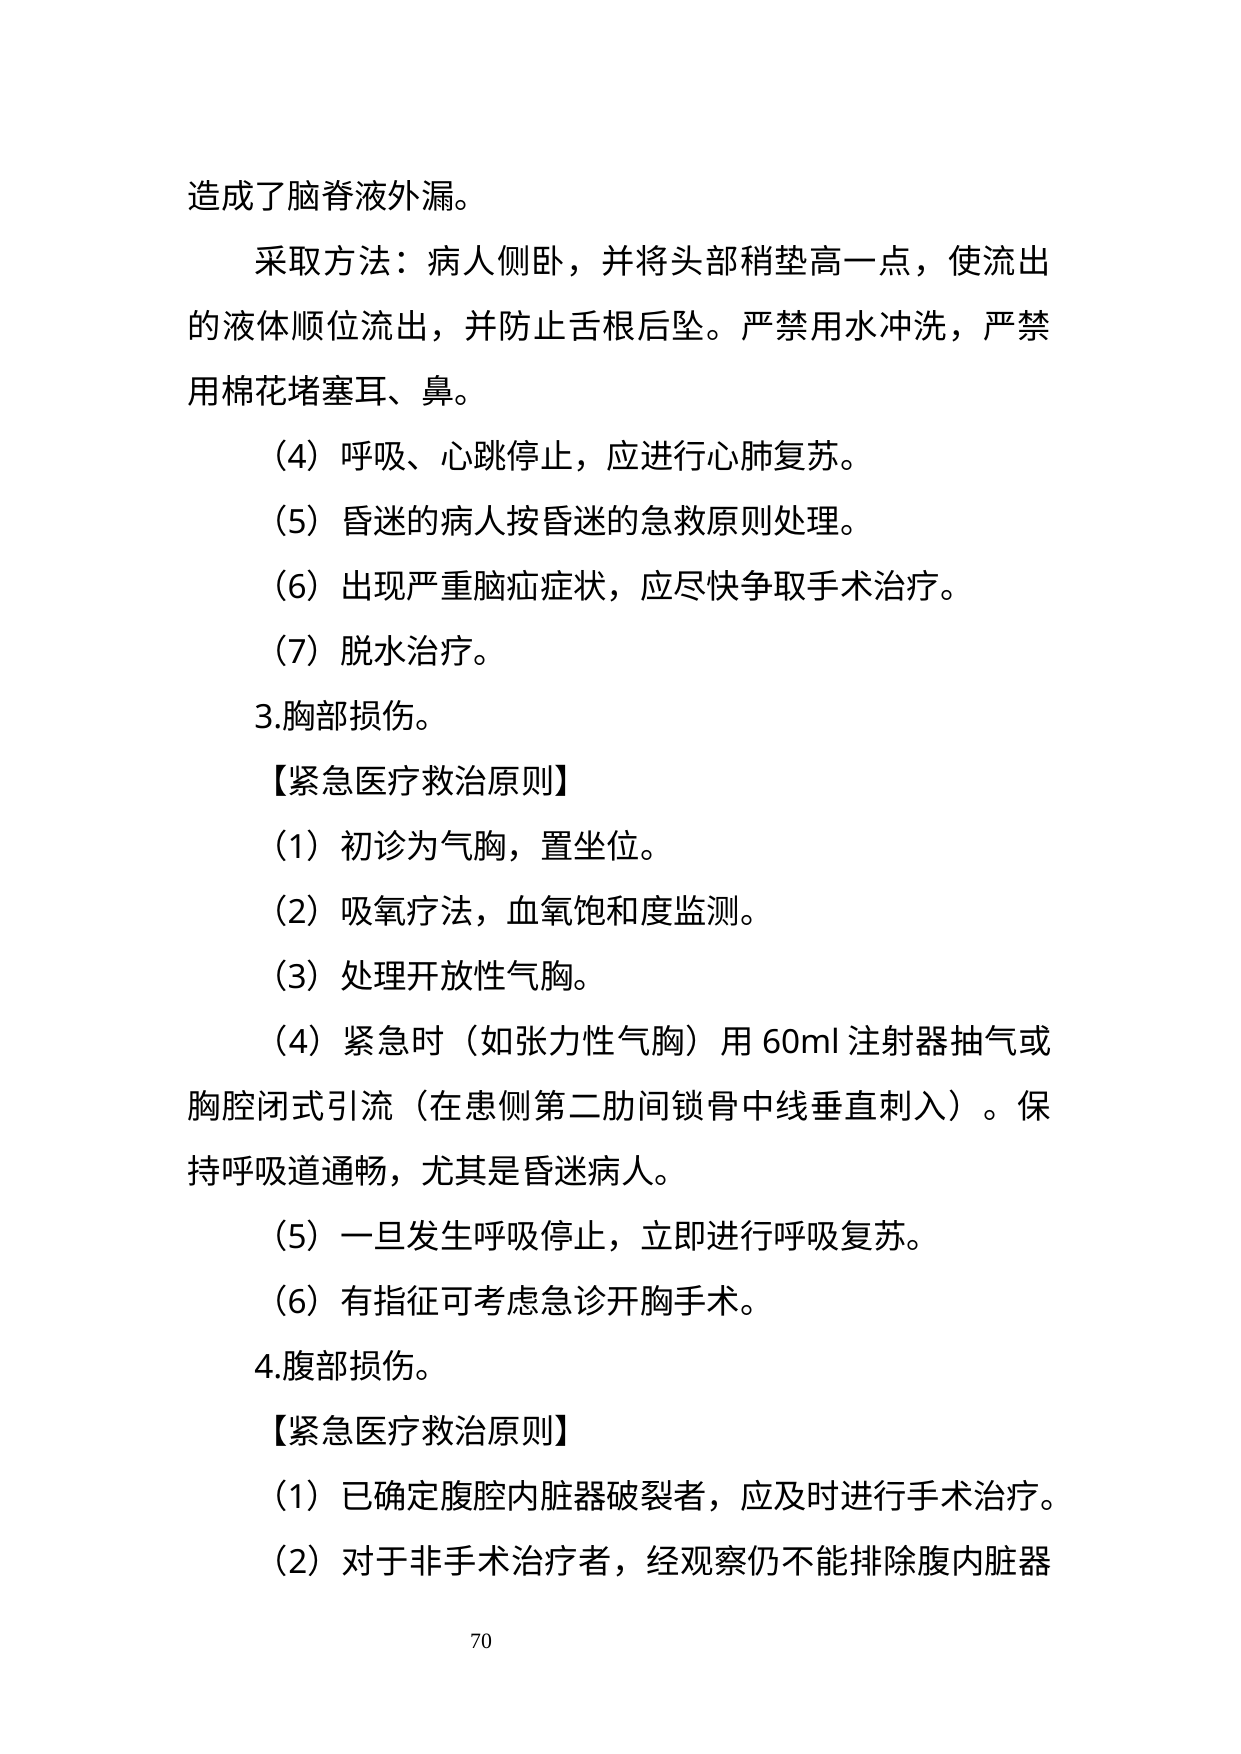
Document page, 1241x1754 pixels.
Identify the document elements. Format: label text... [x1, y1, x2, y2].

text 4.腹部损伤。 [187, 1332, 1053, 1397]
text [187, 1527, 1053, 1592]
text （1）初诊为气胸，置坐位。 [187, 812, 1053, 877]
text （3）处理开放性气胸。 [187, 942, 1053, 1007]
text （4）呼吸、心跳停止，应进行心肺复苏。 [187, 422, 1053, 487]
text 3.胸部损伤。 [187, 682, 1053, 747]
text （4）紧急时（如张力性气胸）用60ml注射器抽气或胸腔闭式引流（在患侧第二肋间锁骨中线垂直刺入）。保持呼吸道通畅，尤其是昏迷病人。 [187, 1007, 1053, 1202]
text （1）已确定腹腔内脏器破裂者，应及时进行手术治疗。 [187, 1462, 1053, 1527]
text （2）吸氧疗法，血氧饱和度监测。 [187, 877, 1053, 942]
text （6）有指征可考虑急诊开胸手术。 [187, 1267, 1053, 1332]
text 采取方法：病人侧卧，并将头部稍垫高一点，使流出的液体顺位流出，并防止舌根后坠。严禁用水冲洗，严禁用棉花堵塞耳、鼻。 [187, 227, 1053, 422]
text （5）一旦发生呼吸停止，立即进行呼吸复苏。 [187, 1202, 1053, 1267]
text （7）脱水治疗。 [187, 617, 1053, 682]
text （5）昏迷的病人按昏迷的急救原则处理。 [187, 487, 1053, 552]
text 【紧急医疗救治原则】 [187, 1397, 1053, 1462]
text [187, 162, 1053, 227]
text 【紧急医疗救治原则】 [187, 747, 1053, 812]
text （6）出现严重脑疝症状，应尽快争取手术治疗。 [187, 552, 1053, 617]
